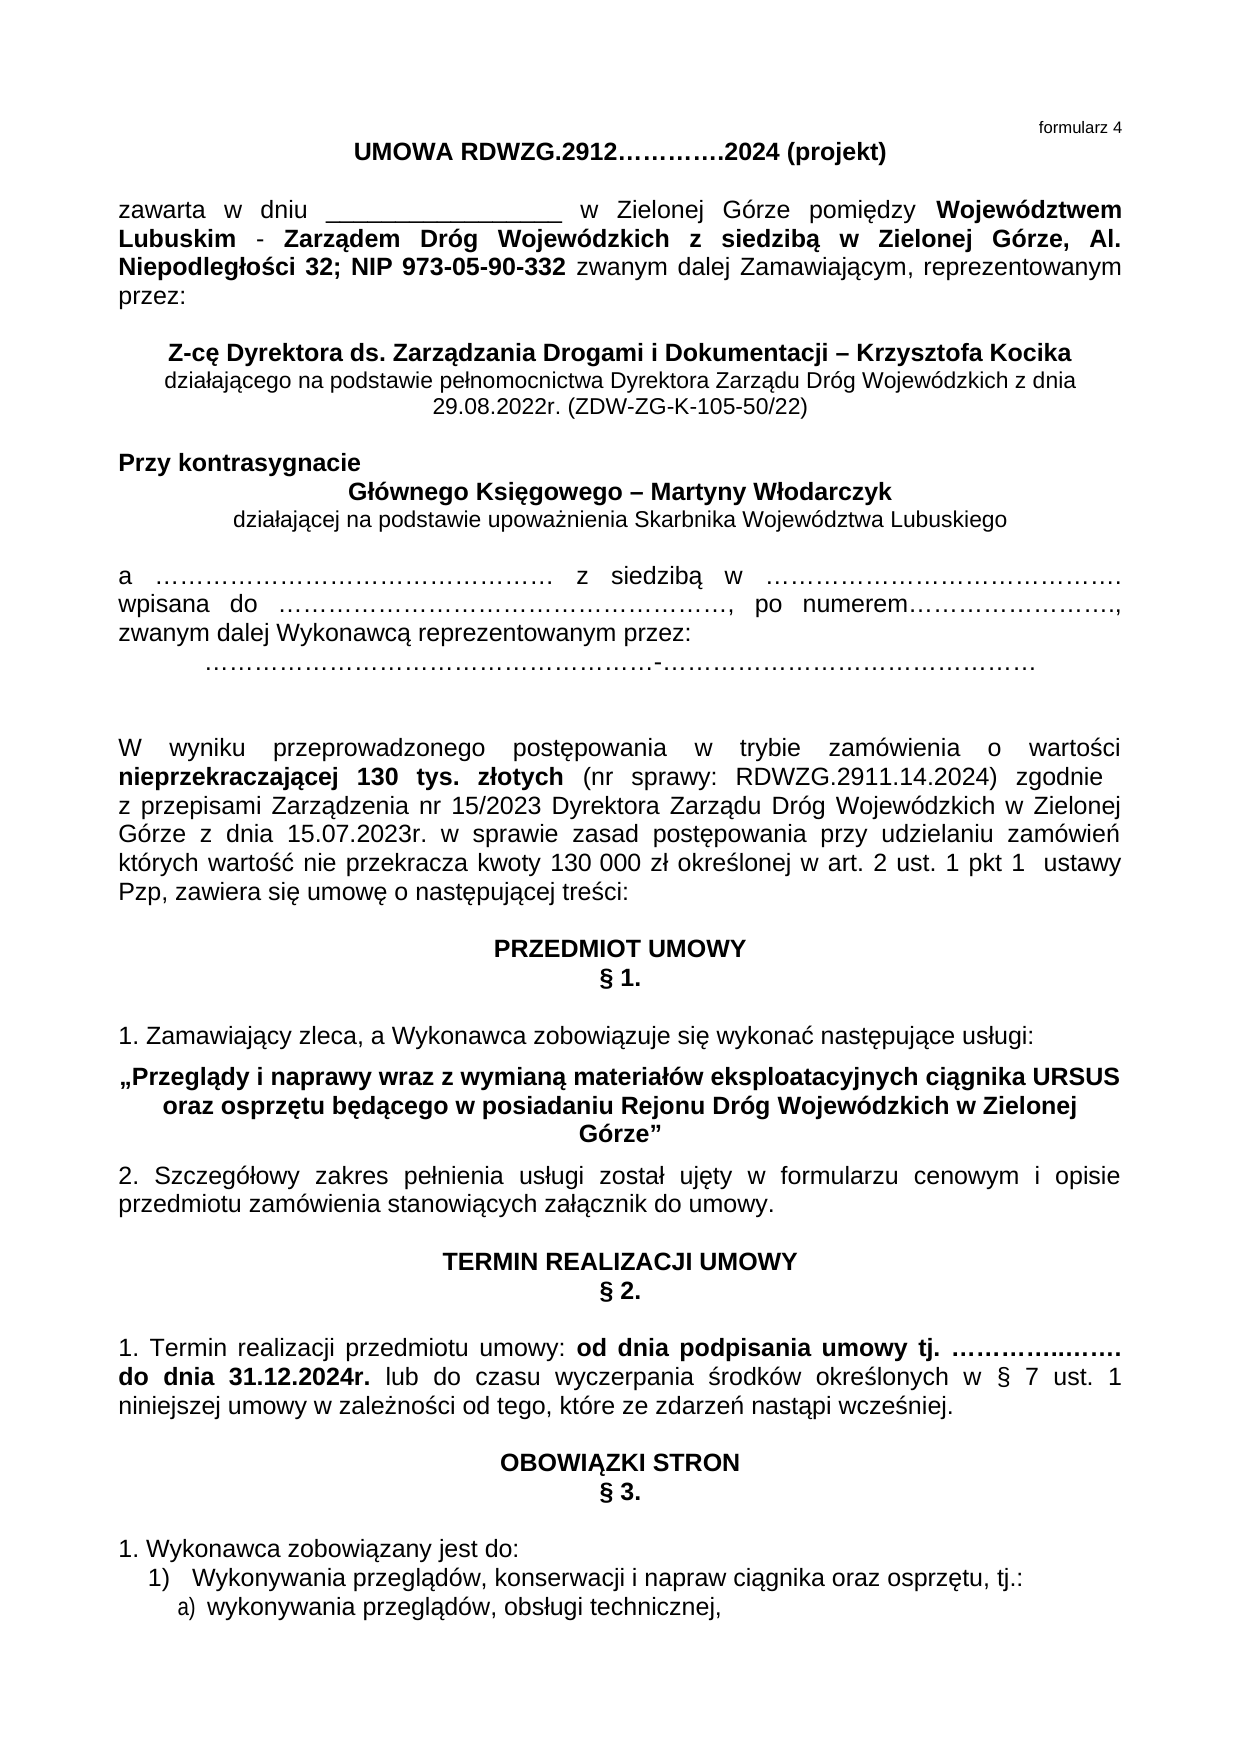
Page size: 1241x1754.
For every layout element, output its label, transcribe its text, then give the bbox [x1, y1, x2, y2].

text 1. Termin realizacji przedmiotu umowy: od dnia podpisania umowy tj. …………..……. do dnia 31.12.2024r. lub do czasu wyczerpania środków określonych w § 7 ust. 1 niniejszej umowy w zależności od tego, które ze zdarzeń nastąpi wcześniej. [118, 1333, 1122, 1419]
text PRZEDMIOT UMOWY [118, 934, 1122, 963]
text § 3. [118, 1477, 1122, 1506]
text § 1. [118, 963, 1122, 992]
text a ………………………………………… z siedzibą w ……………………………………. wpisana do ………………………………………………, po numerem……………………., zwanym dalej Wykonawcą reprezentowanym przez: [118, 561, 1122, 647]
text formularz 4 [118, 118, 1122, 137]
text § 2. [118, 1276, 1122, 1304]
text ………………………………………………-……………………………………… [118, 647, 1122, 676]
text Przy kontrasygnacie [118, 448, 1122, 477]
text UMOWA RDWZG.2912………….2024 (projekt) [118, 137, 1122, 166]
list wykonywania przeglądów, obsługi technicznej, [177, 1592, 1122, 1621]
text zawarta w dniu _________________ w Zielonej Górze pomiędzy Województwem Lubuskim - Zarządem Dróg Wojewódzkich z siedzibą w Zielonej Górze, Al. Niepodległości 32; NIP 973-05-90-332 zwanym dalej Zamawiającym, reprezentowanym przez: [118, 195, 1122, 310]
list Wykonywania przeglądów, konserwacji i napraw ciągnika oraz osprzętu, tj.: [148, 1563, 1122, 1592]
text 1. Zamawiający zleca, a Wykonawca zobowiązuje się wykonać następujące usługi: [118, 1021, 1122, 1049]
text Głównego Księgowego – Martyny Włodarczyk [118, 477, 1122, 506]
text W wyniku przeprowadzonego postępowania w trybie zamówienia o wartości nieprzekraczającej 130 tys. złotych (nr sprawy: RDWZG.2911.14.2024) zgodnie z przepisami Zarządzenia nr 15/2023 Dyrektora Zarządu Dróg Wojewódzkich w Zielonej Górze z dnia 15.07.2023r. w sprawie zasad postępowania przy udzielaniu zamówień których wartość nie przekracza kwoty 130 000 zł określonej w art. 2 ust. 1 pkt 1 ustawy Pzp, zawiera się umowę o następującej treści: [118, 733, 1122, 906]
text OBOWIĄZKI STRON [118, 1448, 1122, 1477]
text 2. Szczegółowy zakres pełnienia usługi został ujęty w formularzu cenowym i opisie przedmiotu zamówienia stanowiących załącznik do umowy. [118, 1161, 1122, 1218]
text TERMIN REALIZACJI UMOWY [118, 1247, 1122, 1276]
text działającego na podstawie pełnomocnictwa Dyrektora Zarządu Dróg Wojewódzkich z dnia 29.08.2022r. (ZDW-ZG-K-105-50/22) [118, 367, 1122, 419]
text 1. Wykonawca zobowiązany jest do: [118, 1534, 1122, 1563]
text „Przeglądy i naprawy wraz z wymianą materiałów eksploatacyjnych ciągnika URSUS oraz osprzętu będącego w posiadaniu Rejonu Dróg Wojewódzkich w Zielonej Górze” [118, 1062, 1122, 1148]
text działającej na podstawie upoważnienia Skarbnika Województwa Lubuskiego [118, 506, 1122, 532]
text Z-cę Dyrektora ds. Zarządzania Drogami i Dokumentacji – Krzysztofa Kocika [118, 338, 1122, 367]
